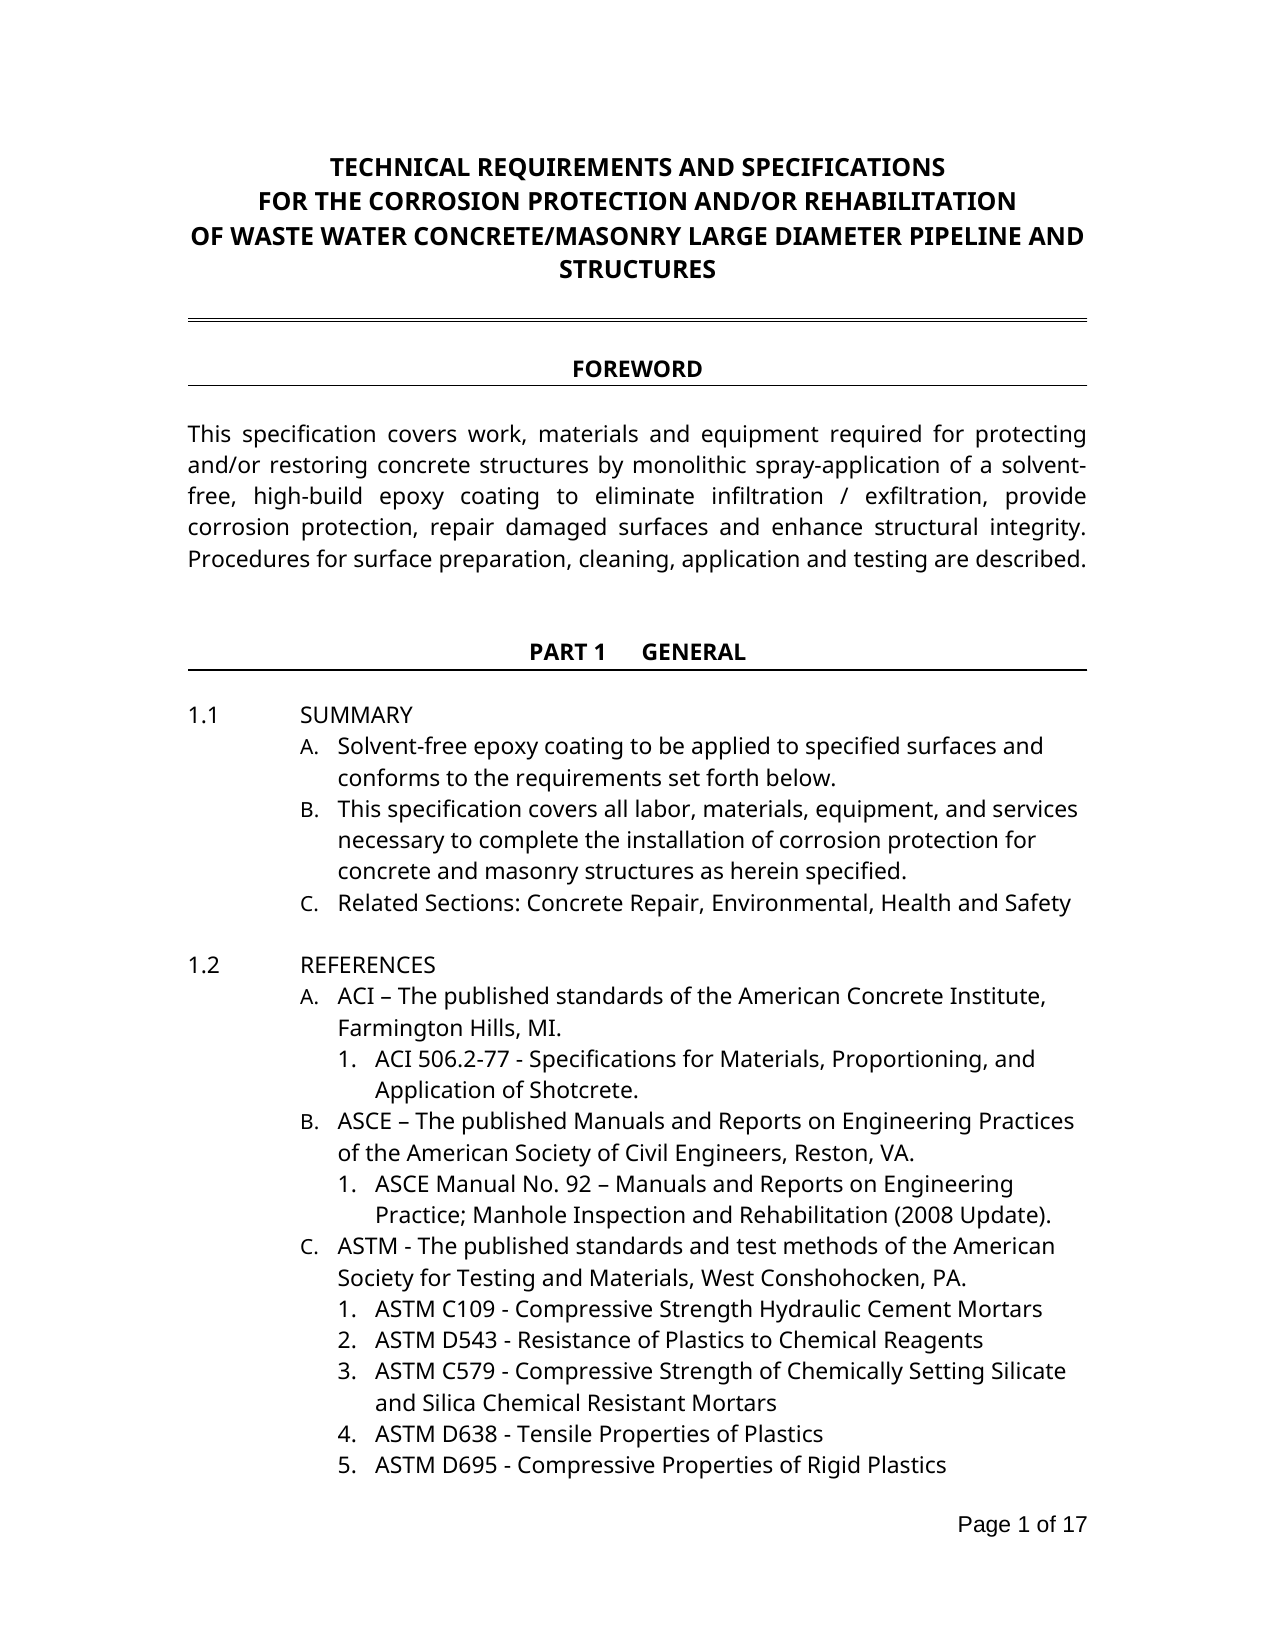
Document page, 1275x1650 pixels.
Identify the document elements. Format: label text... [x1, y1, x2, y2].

list ASCE Manual No. 92 – Manuals and Reports on Engineering Practice; Manhole Inspection and Rehabilitation (2008 Update). [337, 1168, 1087, 1230]
list ASTM - The published standards and test methods of the American Society for Testing and Materials, West Conshohocken, PA. [300, 1230, 1087, 1293]
text OF WASTE WATER CONCRETE/MASONRY LARGE DIAMETER PIPELINE AND STRUCTURES [187, 218, 1087, 286]
list This specification covers all labor, materials, equipment, and services necessary to complete the installation of corrosion protection for concrete and masonry structures as herein specified. [300, 793, 1087, 887]
list ASTM D638 - Tensile Properties of Plastics [337, 1418, 1087, 1449]
text FOR THE CORROSION PROTECTION AND/OR REHABILITATION [187, 184, 1087, 218]
text TECHNICAL REQUIREMENTS AND SPECIFICATIONS [187, 150, 1087, 184]
list ASTM C579 - Compressive Strength of Chemically Setting Silicate and Silica Chemical Resistant Mortars [337, 1355, 1087, 1418]
list REFERENCES [187, 949, 1087, 980]
list ASTM D543 - Resistance of Plastics to Chemical Reagents [337, 1324, 1087, 1355]
list SUMMARY [187, 699, 1087, 730]
list ACI 506.2-77 - Specifications for Materials, Proportioning, and Application of Shotcrete. [337, 1043, 1087, 1105]
list ASTM D695 - Compressive Properties of Rigid Plastics [337, 1449, 1087, 1480]
list GENERAL [187, 636, 1087, 671]
text This specification covers work, materials and equipment required for protecting and/or restoring concrete structures by monolithic spray-application of a solvent-free, high-build epoxy coating to eliminate infiltration / exfiltration, provide corrosion protection, repair damaged surfaces and enhance structural integrity. Procedures for surface preparation, cleaning, application and testing are described. [187, 417, 1087, 574]
list ACI – The published standards of the American Concrete Institute, Farmington Hills, MI. [300, 980, 1087, 1043]
list Solvent-free epoxy coating to be applied to specified surfaces and conforms to the requirements set forth below. [300, 730, 1087, 793]
list Related Sections: Concrete Repair, Environmental, Health and Safety [300, 887, 1087, 918]
text FOREWORD [187, 353, 1087, 386]
list ASTM C109 - Compressive Strength Hydraulic Cement Mortars [337, 1293, 1087, 1324]
list ASCE – The published Manuals and Reports on Engineering Practices of the American Society of Civil Engineers, Reston, VA. [300, 1105, 1087, 1168]
